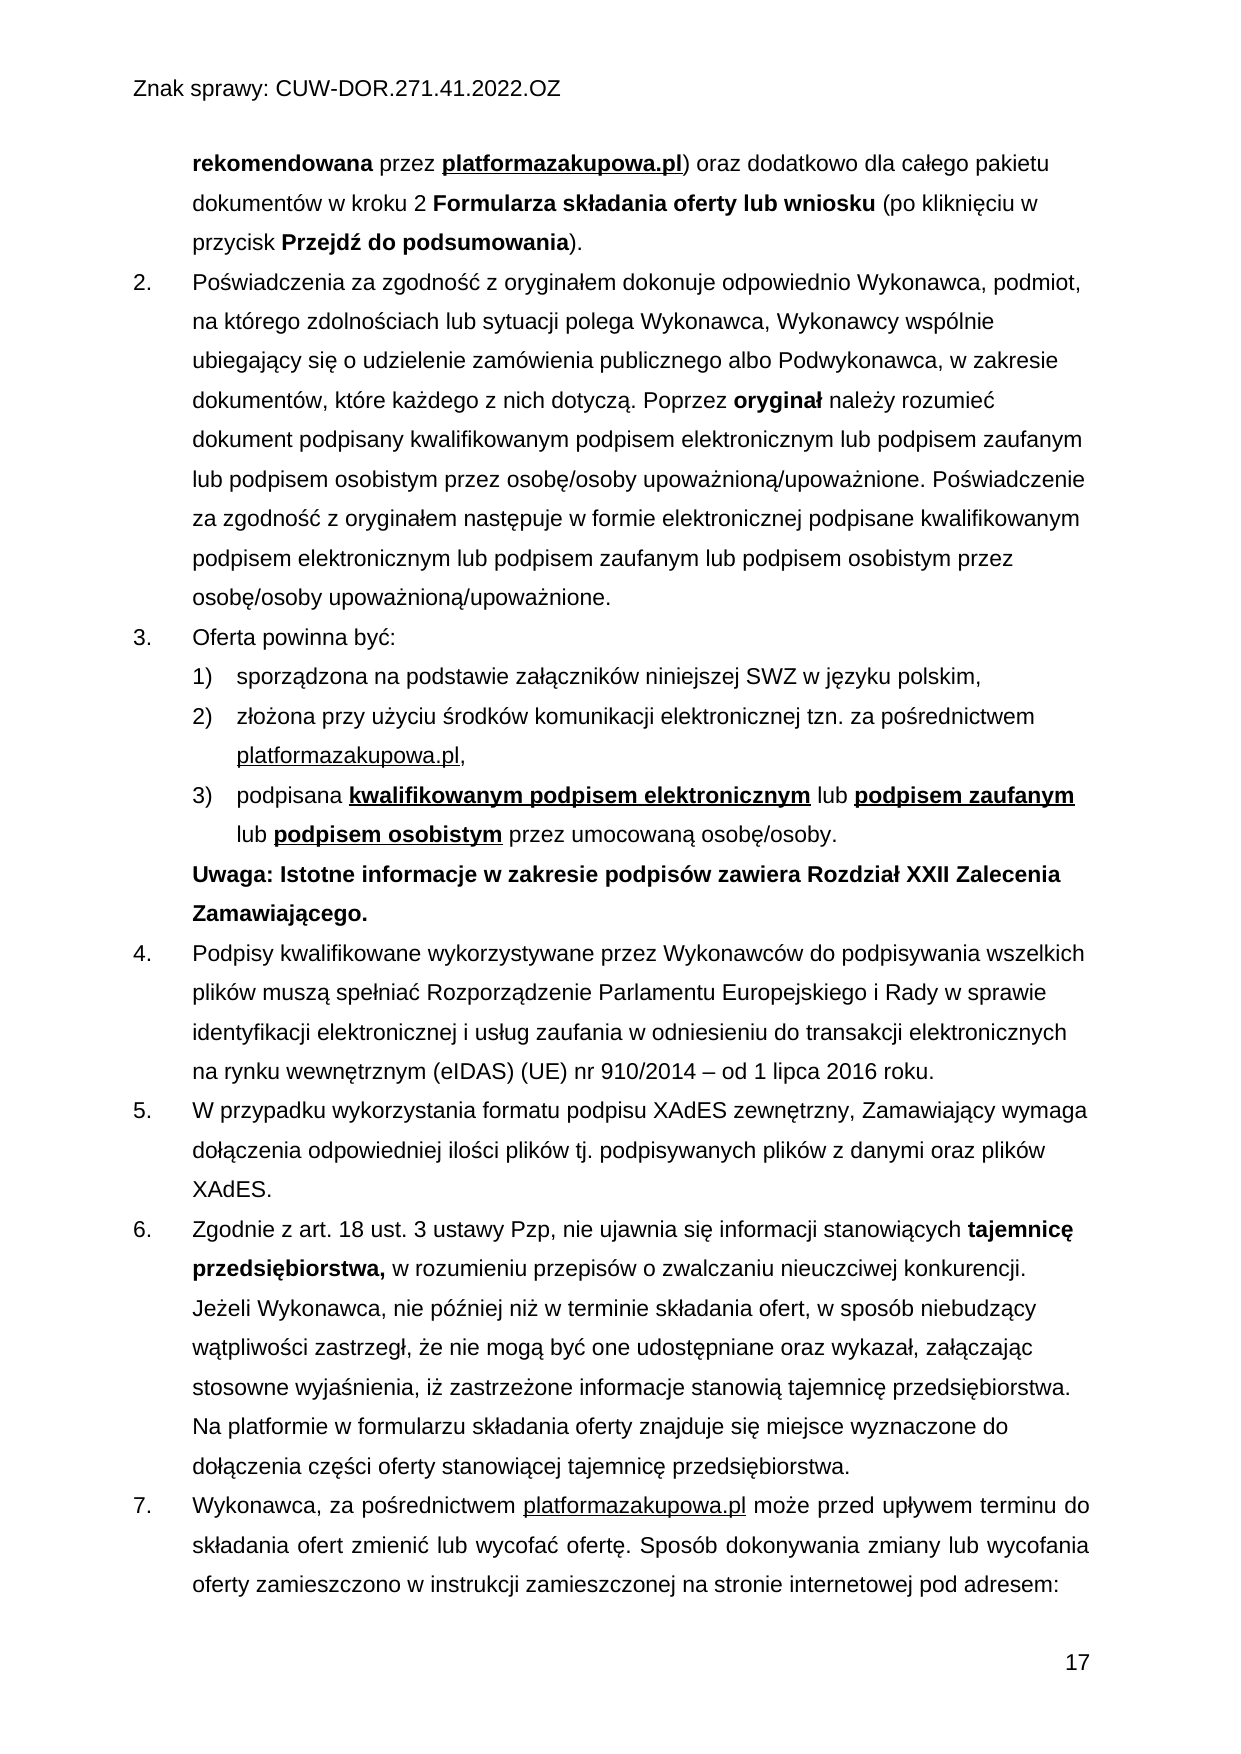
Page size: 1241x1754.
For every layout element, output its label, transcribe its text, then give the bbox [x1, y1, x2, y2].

list W przypadku wykorzystania formatu podpisu XAdES zewnętrzny, Zamawiający wymaga dołączenia odpowiedniej ilości plików tj. podpisywanych plików z danymi oraz plików XAdES. [133, 1097, 1090, 1203]
list Oferta powinna być: [133, 624, 1090, 650]
list Poświadczenia za zgodność z oryginałem dokonuje odpowiednio Wykonawca, podmiot, na którego zdolnościach lub sytuacji polega Wykonawca, Wykonawcy wspólnie ubiegający się o udzielenie zamówienia publicznego albo Podwykonawca, w zakresie dokumentów, które każdego z nich dotyczą. Poprzez oryginał należy rozumieć dokument podpisany kwalifikowanym podpisem elektronicznym lub podpisem zaufanym lub podpisem osobistym przez osobę/osoby upoważnioną/upoważnione. Poświadczenie za zgodność z oryginałem następuje w formie elektronicznej podpisane kwalifikowanym podpisem elektronicznym lub podpisem zaufanym lub podpisem osobistym przez osobę/osoby upoważnioną/upoważnione. [133, 268, 1090, 611]
list Zgodnie z art. 18 ust. 3 ustawy Pzp, nie ujawnia się informacji stanowiących tajemnicę przedsiębiorstwa, w rozumieniu przepisów o zwalczaniu nieuczciwej konkurencji. Jeżeli Wykonawca, nie później niż w terminie składania ofert, w sposób niebudzący wątpliwości zastrzegł, że nie mogą być one udostępniane oraz wykazał, załączając stosowne wyjaśnienia, iż zastrzeżone informacje stanowią tajemnicę przedsiębiorstwa. Na platformie w formularzu składania oferty znajduje się miejsce wyznaczone do dołączenia części oferty stanowiącej tajemnicę przedsiębiorstwa. [133, 1216, 1090, 1479]
list Podpisy kwalifikowane wykorzystywane przez Wykonawców do podpisywania wszelkich plików muszą spełniać Rozporządzenie Parlamentu Europejskiego i Rady w sprawie identyfikacji elektronicznej i usług zaufania w odniesieniu do transakcji elektronicznych na rynku wewnętrznym (eIDAS) (UE) nr 910/2014 – od 1 lipca 2016 roku. [133, 939, 1090, 1084]
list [133, 150, 1090, 255]
text Uwaga: Istotne informacje w zakresie podpisów zawiera Rozdział XXII Zalecenia Zamawiającego. [192, 861, 1090, 926]
list złożona przy użyciu środków komunikacji elektronicznej tzn. za pośrednictwem platformazakupowa.pl, [192, 703, 1090, 768]
list Wykonawca, za pośrednictwem platformazakupowa.pl może przed upływem terminu do składania ofert zmienić lub wycofać ofertę. Sposób dokonywania zmiany lub wycofania oferty zamieszczono w instrukcji zamieszczonej na stronie internetowej pod adresem: [133, 1492, 1090, 1598]
list sporządzona na podstawie załączników niniejszej SWZ w języku polskim, [192, 663, 1090, 689]
list podpisana kwalifikowanym podpisem elektronicznym lub podpisem zaufanym lub podpisem osobistym przez umocowaną osobę/osoby. [192, 782, 1090, 847]
